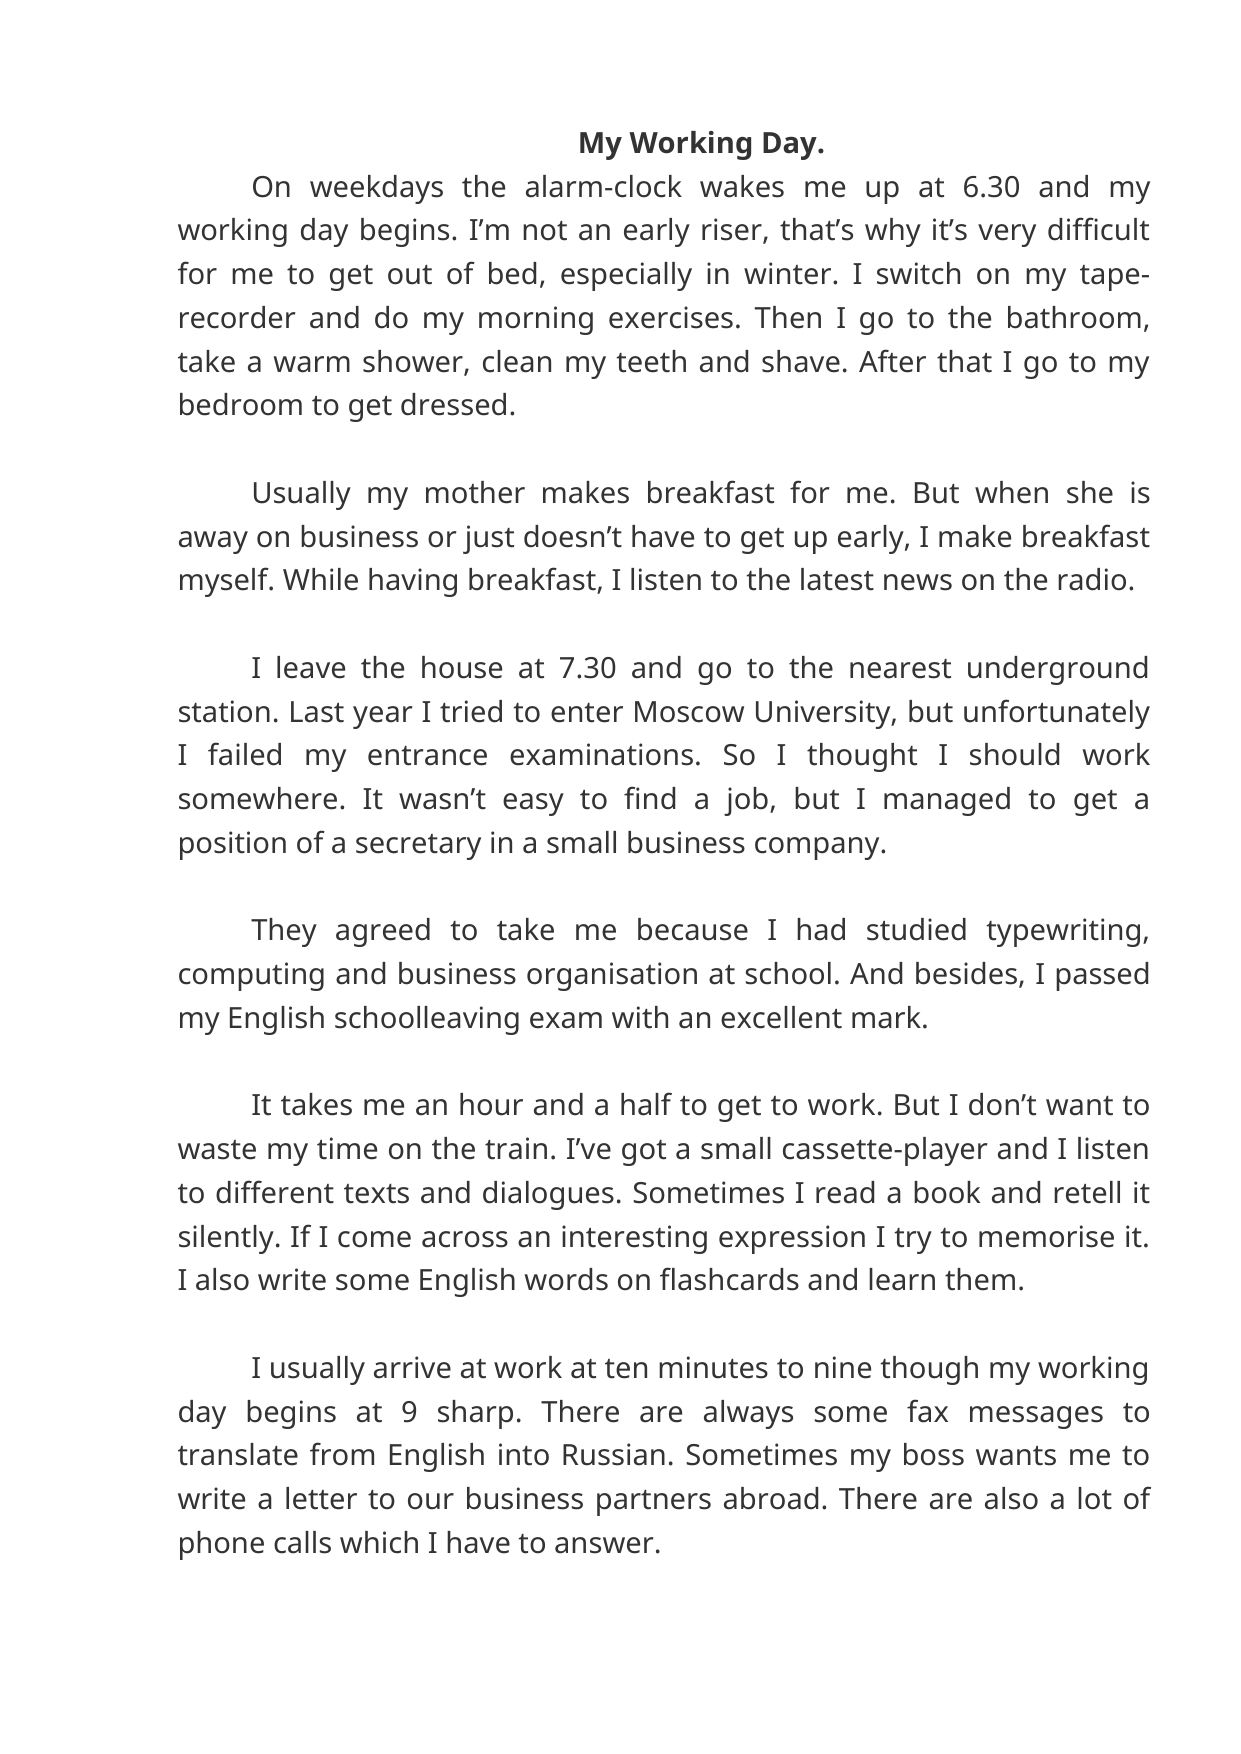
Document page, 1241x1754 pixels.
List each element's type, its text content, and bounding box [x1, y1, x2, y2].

text My Working Day. [177, 118, 1152, 162]
text Usually my mother makes breakfast for me. But when she is away on business or just doesn’t have to get up early, I make breakfast myself. While having breakfast, I listen to the latest news on the radio. [177, 468, 1152, 599]
text It takes me an hour and a half to get to work. But I don’t want to waste my time on the train. I’ve got a small cassette-player and I listen to different texts and dialogues. Sometimes I read a book and retell it silently. If I come across an interesting expression I try to memorise it. I also write some English words on flashcards and learn them. [177, 1081, 1152, 1299]
text On weekdays the alarm-clock wakes me up at 6.30 and my working day begins. I’m not an early riser, that’s why it’s very difficult for me to get out of bed, especially in winter. I switch on my tape-recorder and do my morning exercises. Then I go to the bathroom, take a warm shower, clean my teeth and shave. After that I go to my bedroom to get dressed. [177, 162, 1152, 424]
text They agreed to take me because I had studied typewriting, computing and business organisation at school. And besides, I passed my English schoolleaving exam with an excellent mark. [177, 906, 1152, 1037]
text I leave the house at 7.30 and go to the nearest underground station. Last year I tried to enter Moscow University, but unfortunately I failed my entrance examinations. So I thought I should work somewhere. It wasn’t easy to find a job, but I managed to get a position of a secretary in a small business company. [177, 643, 1152, 862]
text I usually arrive at work at ten minutes to nine though my working day begins at 9 sharp. There are always some fax messages to translate from English into Russian. Sometimes my boss wants me to write a letter to our business partners abroad. There are also a lot of phone calls which I have to answer. [177, 1343, 1152, 1562]
